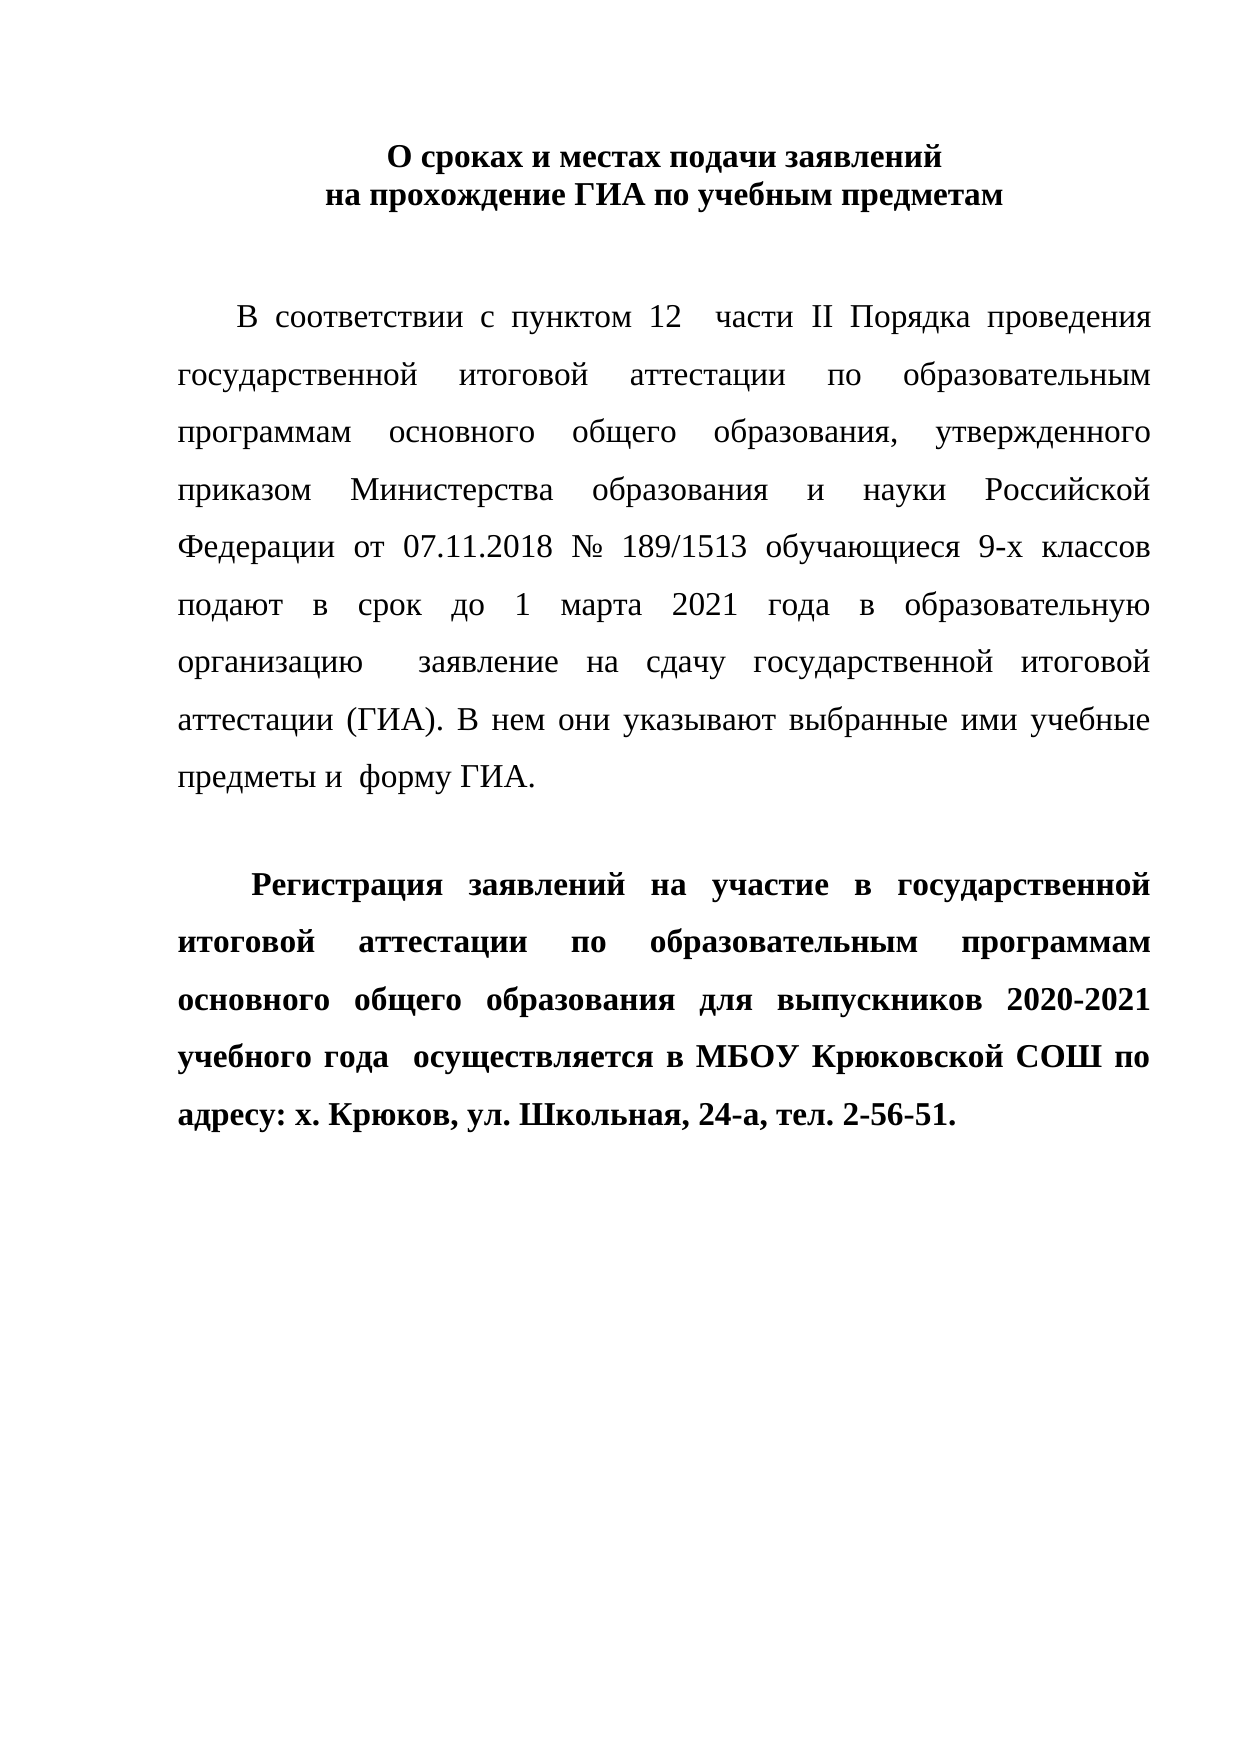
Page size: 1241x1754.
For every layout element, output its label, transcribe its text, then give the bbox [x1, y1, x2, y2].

text на прохождение ГИА по учебным предметам [177, 174, 1152, 212]
text Регистрация заявлений на участие в государственной итоговой аттестации по образовательным программам основного общего образования для выпускников 2020-2021 учебного года осуществляется в МБОУ Крюковской СОШ по адресу: х. Крюков, ул. Школьная, 24-а, тел. 2-56-51. [177, 864, 1152, 1132]
text О сроках и местах подачи заявлений [177, 136, 1152, 174]
text В соответствии с пунктом 12 части II Порядка проведения государственной итоговой аттестации по образовательным программам основного общего образования, утвержденного приказом Министерства образования и науки Российской Федерации от 07.11.2018 № 189/1513 обучающиеся 9-х классов подают в срок до 1 марта 2021 года в образовательную организацию заявление на сдачу государственной итоговой аттестации (ГИА). В нем они указывают выбранные ими учебные предметы и форму ГИА. [177, 296, 1152, 795]
